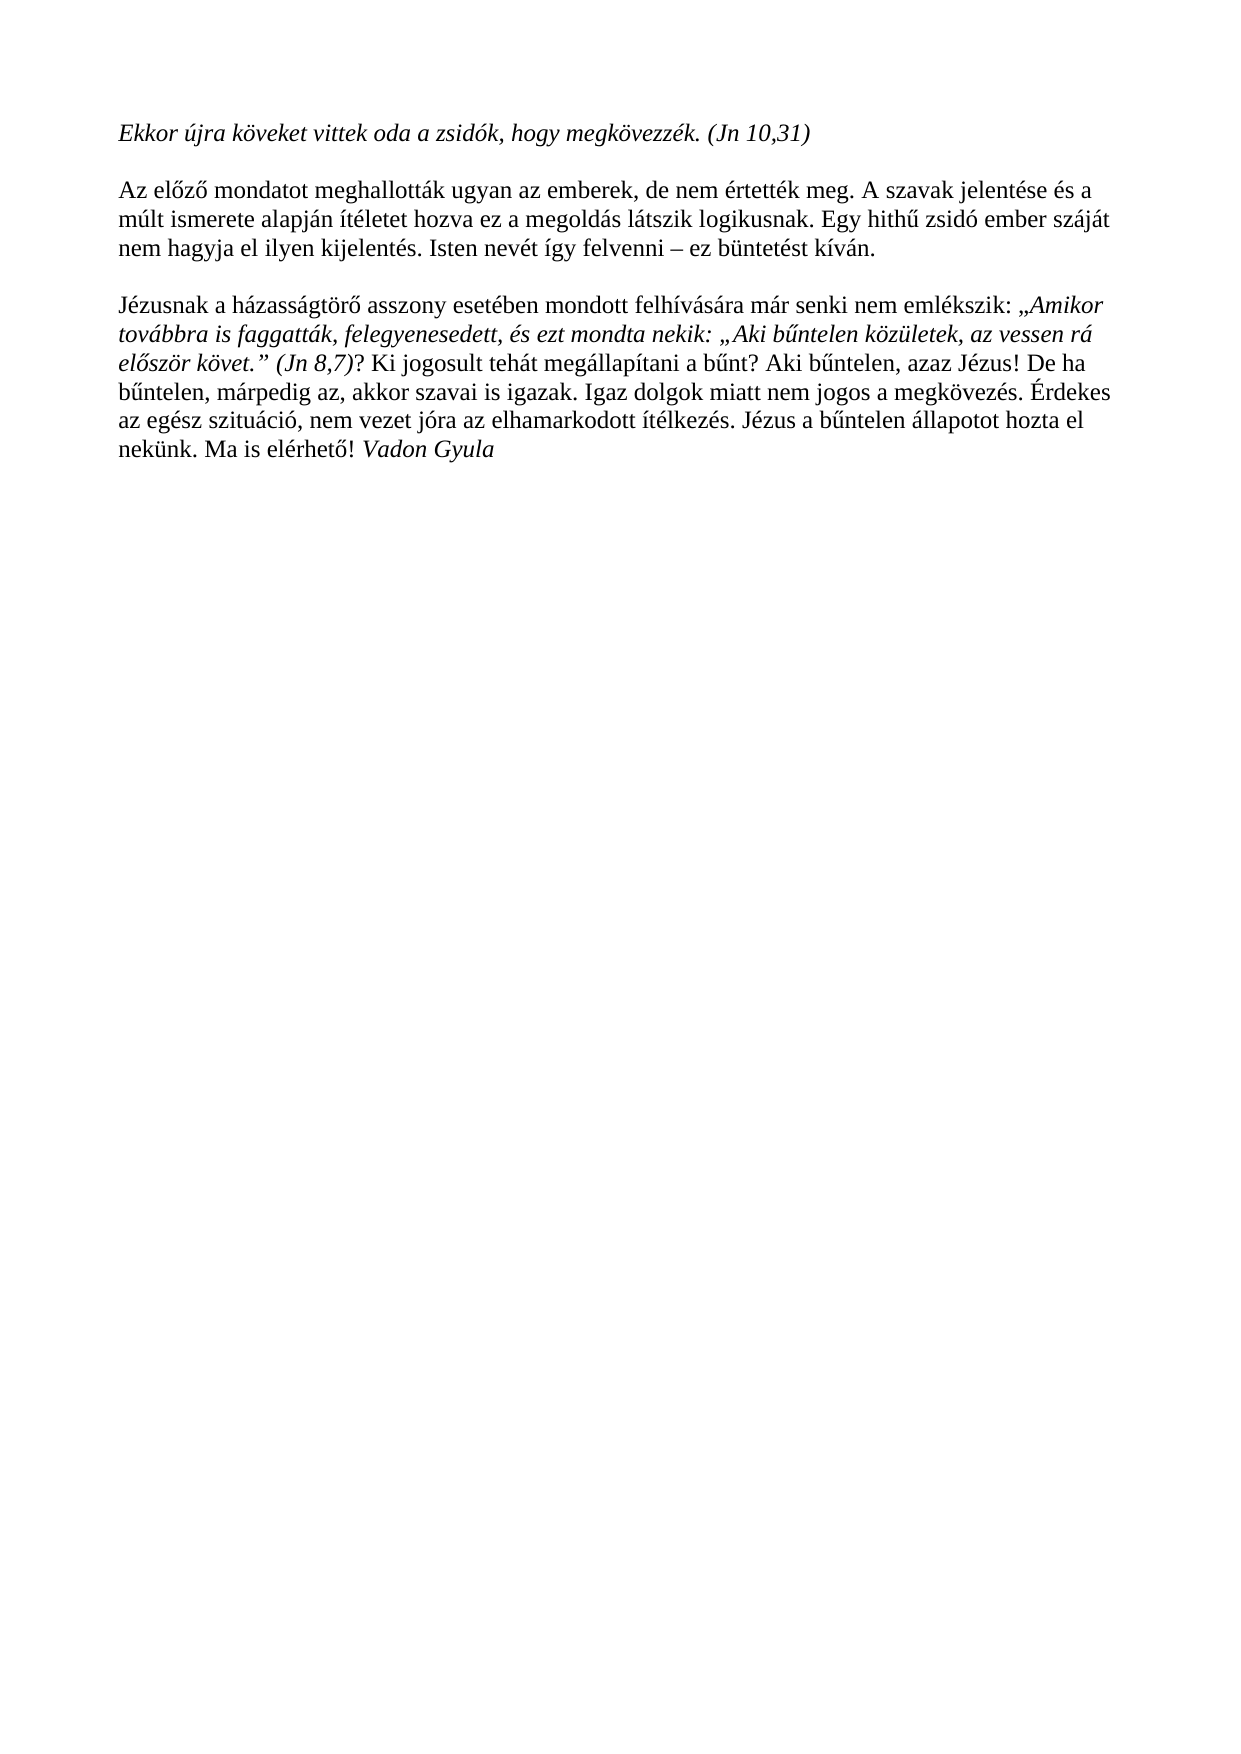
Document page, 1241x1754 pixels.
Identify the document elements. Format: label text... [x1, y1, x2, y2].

text Ekkor újra köveket vittek oda a zsidók, hogy megkövezzék. (Jn 10,31) [118, 118, 1122, 147]
text Az előző mondatot meghallották ugyan az emberek, de nem értették meg. A szavak jelentése és a múlt ismerete alapján ítéletet hozva ez a megoldás látszik logikusnak. Egy hithű zsidó ember száját nem hagyja el ilyen kijelentés. Isten nevét így felvenni – ez büntetést kíván. [118, 176, 1122, 262]
text Jézusnak a házasságtörő asszony esetében mondott felhívására már senki nem emlékszik: „Amikor továbbra is faggatták, felegyenesedett, és ezt mondta nekik: „Aki bűntelen közületek, az vessen rá először követ.” (Jn 8,7)? Ki jogosult tehát megállapítani a bűnt? Aki bűntelen, azaz Jézus! De ha bűntelen, márpedig az, akkor szavai is igazak. Igaz dolgok miatt nem jogos a megkövezés. Érdekes az egész szituáció, nem vezet jóra az elhamarkodott ítélkezés. Jézus a bűntelen állapotot hozta el nekünk. Ma is elérhető! Vadon Gyula [118, 291, 1122, 463]
